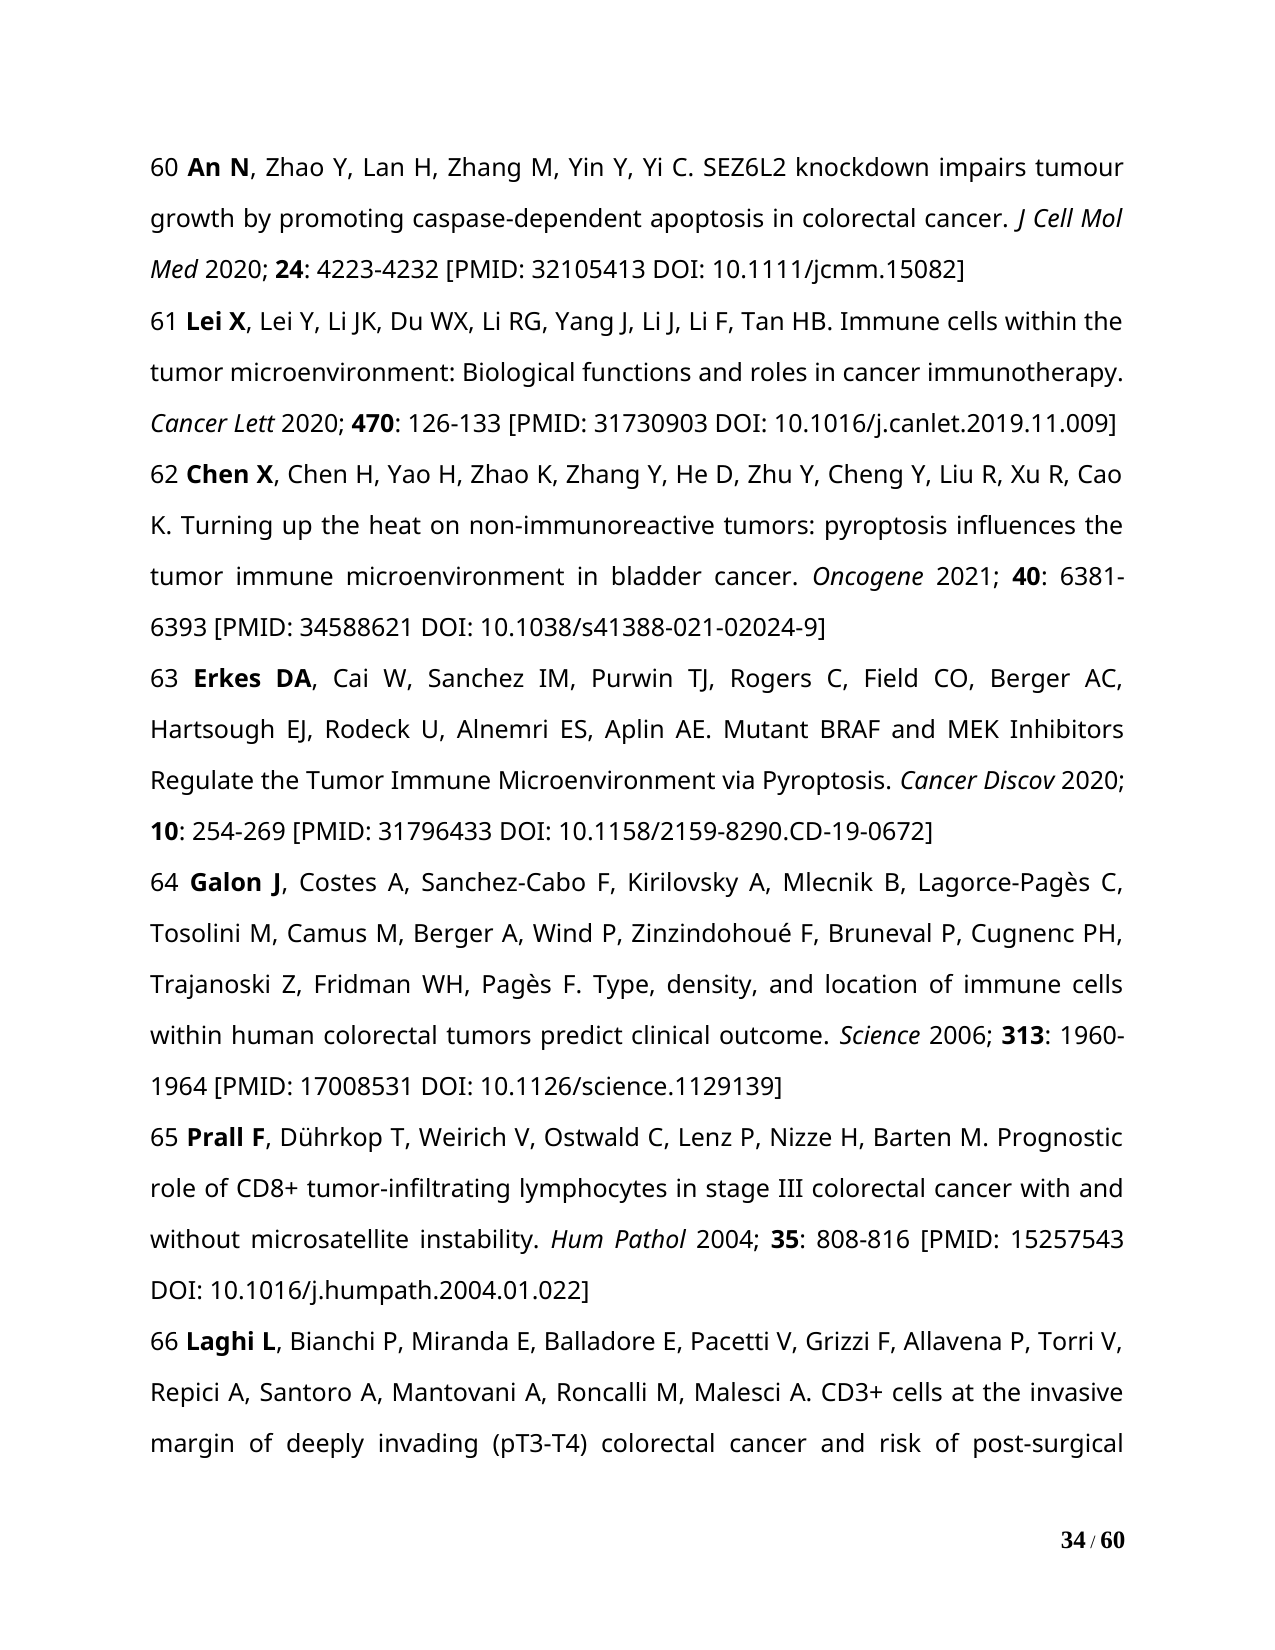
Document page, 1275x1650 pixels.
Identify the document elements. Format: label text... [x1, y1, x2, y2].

text 62 Chen X, Chen H, Yao H, Zhao K, Zhang Y, He D, Zhu Y, Cheng Y, Liu R, Xu R, Cao K. Turning up the heat on non-immunoreactive tumors: pyroptosis influences the tumor immune microenvironment in bladder cancer. Oncogene 2021; 40: 6381-6393 [PMID: 34588621 DOI: 10.1038/s41388-021-02024-9] [150, 456, 1125, 643]
text 65 Prall F, Dührkop T, Weirich V, Ostwald C, Lenz P, Nizze H, Barten M. Prognostic role of CD8+ tumor-infiltrating lymphocytes in stage III colorectal cancer with and without microsatellite instability. Hum Pathol 2004; 35: 808-816 [PMID: 15257543 DOI: 10.1016/j.humpath.2004.01.022] [150, 1120, 1125, 1307]
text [150, 1324, 1125, 1460]
text 64 Galon J, Costes A, Sanchez-Cabo F, Kirilovsky A, Mlecnik B, Lagorce-Pagès C, Tosolini M, Camus M, Berger A, Wind P, Zinzindohoué F, Bruneval P, Cugnenc PH, Trajanoski Z, Fridman WH, Pagès F. Type, density, and location of immune cells within human colorectal tumors predict clinical outcome. Science 2006; 313: 1960-1964 [PMID: 17008531 DOI: 10.1126/science.1129139] [150, 864, 1125, 1103]
text 61 Lei X, Lei Y, Li JK, Du WX, Li RG, Yang J, Li J, Li F, Tan HB. Immune cells within the tumor microenvironment: Biological functions and roles in cancer immunotherapy. Cancer Lett 2020; 470: 126-133 [PMID: 31730903 DOI: 10.1016/j.canlet.2019.11.009] [150, 303, 1125, 439]
text 60 An N, Zhao Y, Lan H, Zhang M, Yin Y, Yi C. SEZ6L2 knockdown impairs tumour growth by promoting caspase-dependent apoptosis in colorectal cancer. J Cell Mol Med 2020; 24: 4223-4232 [PMID: 32105413 DOI: 10.1111/jcmm.15082] [150, 150, 1125, 286]
text 63 Erkes DA, Cai W, Sanchez IM, Purwin TJ, Rogers C, Field CO, Berger AC, Hartsough EJ, Rodeck U, Alnemri ES, Aplin AE. Mutant BRAF and MEK Inhibitors Regulate the Tumor Immune Microenvironment via Pyroptosis. Cancer Discov 2020; 10: 254-269 [PMID: 31796433 DOI: 10.1158/2159-8290.CD-19-0672] [150, 660, 1125, 848]
